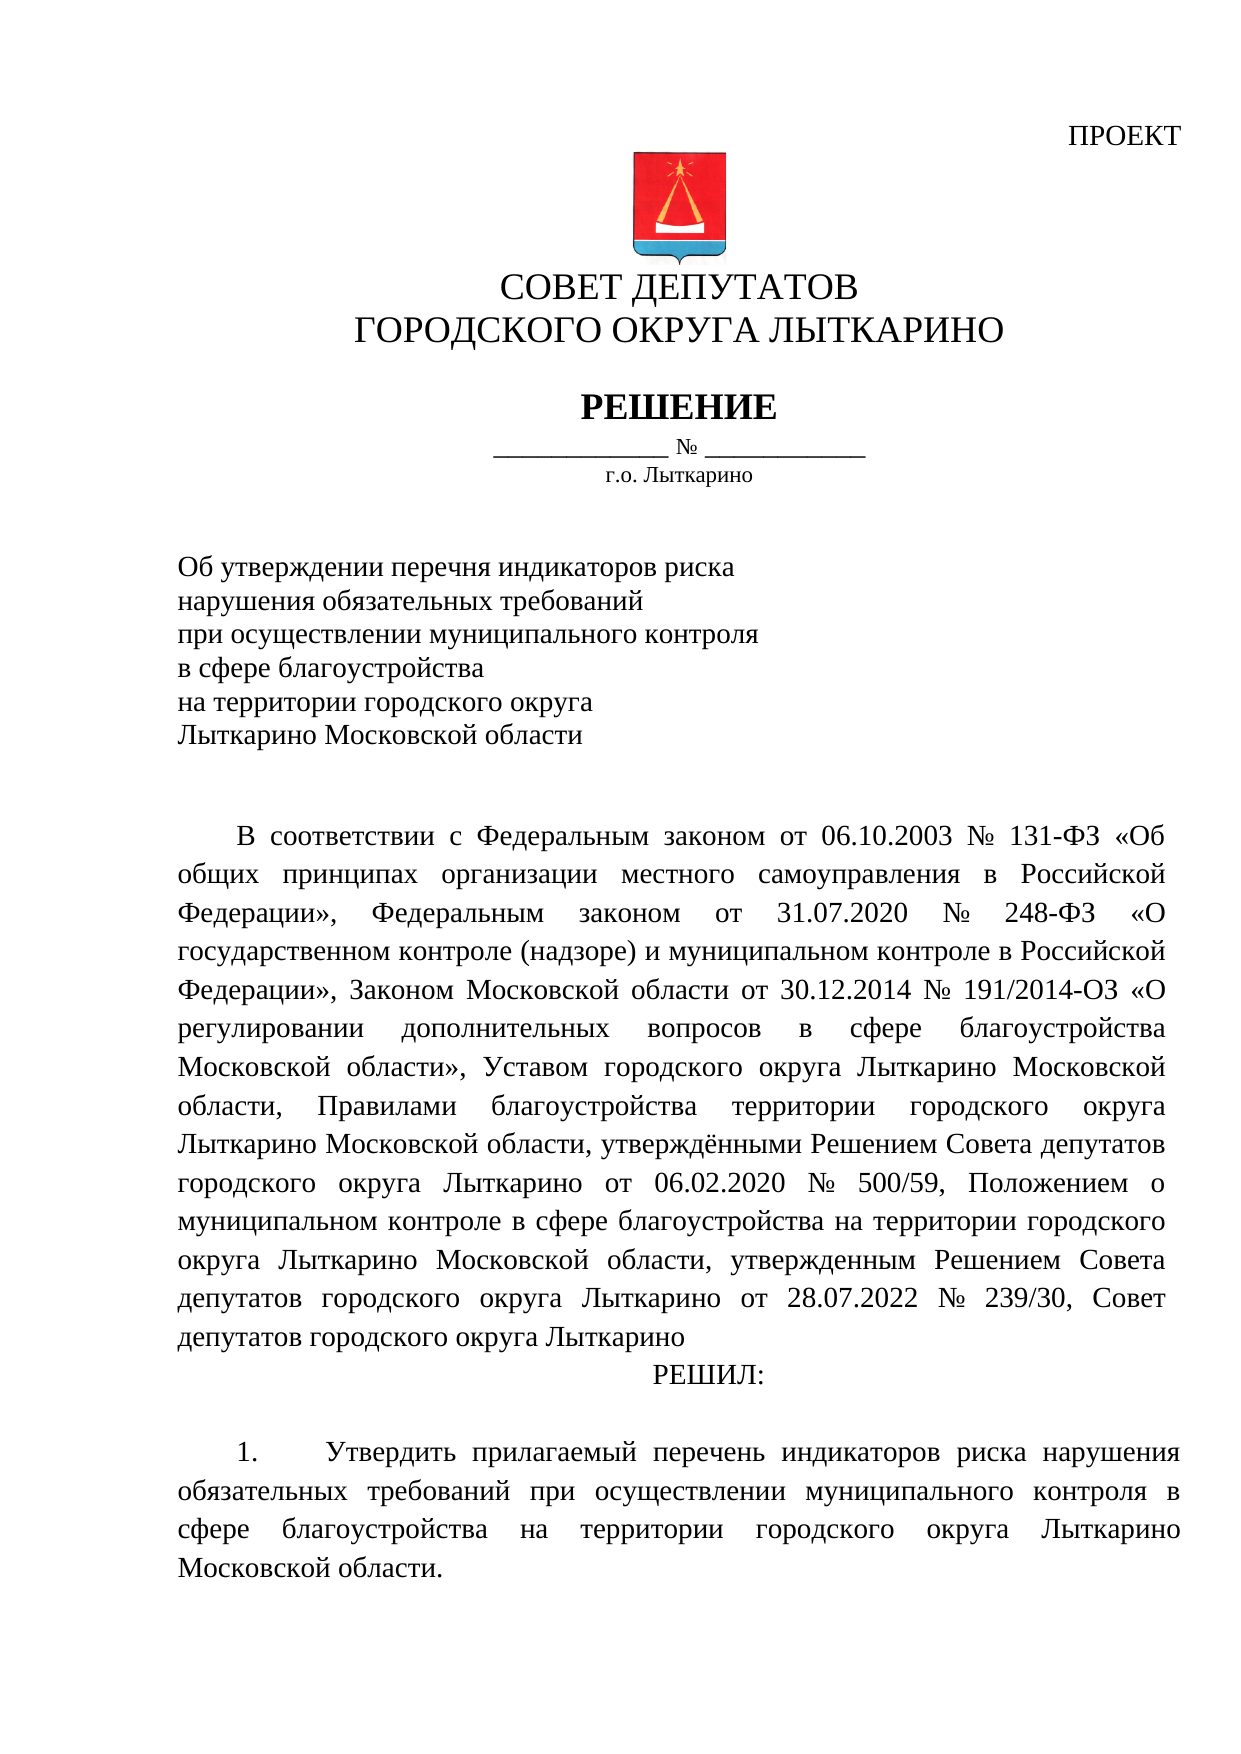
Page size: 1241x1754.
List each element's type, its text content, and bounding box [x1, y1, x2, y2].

text РЕШЕНИЕ [177, 384, 1181, 427]
text нарушения обязательных требований [177, 583, 1181, 617]
list Утвердить прилагаемый перечень индикаторов риска нарушения обязательных требований при осуществлении муниципального контроля в сфере благоустройства на территории городского округа Лыткарино Московской области. [177, 1434, 1181, 1584]
text на территории городского округа [177, 684, 1181, 717]
text при осуществлении муниципального контроля [177, 617, 1181, 650]
text Об утверждении перечня индикаторов риска [177, 549, 1181, 583]
text В соответствии с Федеральным законом от 06.10.2003 № 131-ФЗ «Об общих принципах организации местного самоуправления в Российской Федерации», Федеральным законом от 31.07.2020 № 248-ФЗ «О государственном контроле (надзоре) и муниципальном контроле в Российской Федерации», Законом Московской области от 30.12.2014 № 191/2014-ОЗ «О регулировании дополнительных вопросов в сфере благоустройства Московской области», Уставом городского округа Лыткарино Московской области, Правилами благоустройства территории городского округа Лыткарино Московской области, утверждёнными Решением Совета депутатов городского округа Лыткарино от 06.02.2020 № 500/59, Положением о муниципальном контроле в сфере благоустройства на территории городского округа Лыткарино Московской области, утвержденным Решением Совета депутатов городского округа Лыткарино от 28.07.2022 № 239/30, Совет депутатов городского округа Лыткарино [177, 818, 1166, 1352]
text ПРОЕКТ [177, 118, 1181, 152]
text г.о. Лыткарино [177, 461, 1181, 487]
text в сфере благоустройства [177, 650, 1181, 684]
text СОВЕТ ДЕПУТАТОВ [177, 264, 1181, 307]
text ГОРОДСКОГО ОКРУГА ЛЫТКАРИНО [177, 307, 1181, 351]
text Лыткарино Московской области [177, 717, 1181, 751]
picture [632, 151, 727, 265]
text ____________ № ___________ [177, 427, 1181, 461]
text РЕШИЛ: [177, 1357, 1181, 1391]
